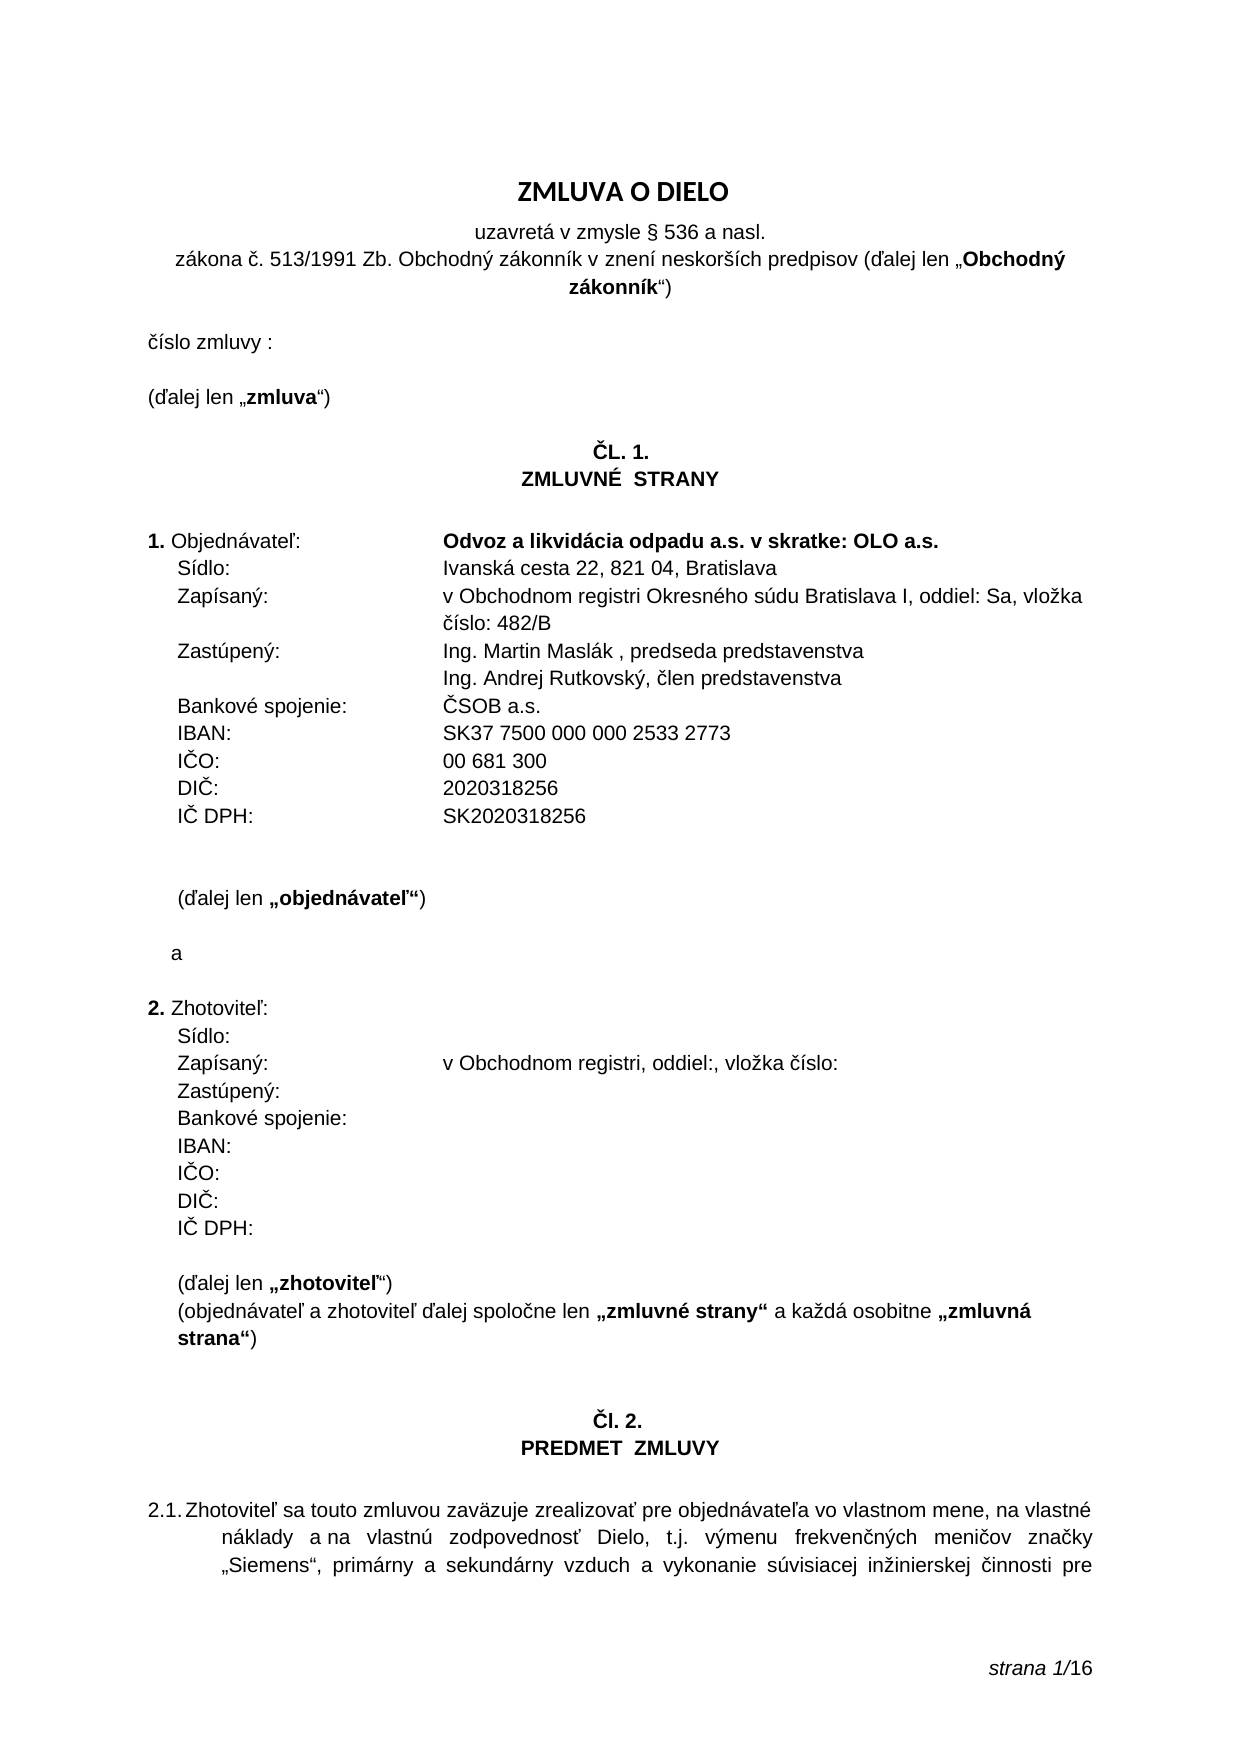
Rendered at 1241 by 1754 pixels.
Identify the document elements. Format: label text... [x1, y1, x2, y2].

text IBAN: [177, 1134, 1093, 1158]
text (ďalej len „objednávateľ“) [177, 886, 1093, 910]
text IČ DPH: [148, 1216, 1093, 1240]
text 1. Objednávateľ: Odvoz a likvidácia odpadu a.s. v skratke: OLO a.s. [148, 528, 1093, 552]
text IČO: [177, 1161, 1093, 1185]
text Bankové spojenie: [177, 1106, 1093, 1130]
subtitle ZMLUVNÉ STRANY [148, 467, 1093, 491]
text Zastúpený: Ing. Martin Maslák , predseda predstavenstva [177, 638, 1093, 662]
text (objednávateľ a zhotoviteľ ďalej spoločne len „zmluvné strany“ a každá osobitne „zmluvná strana“) [177, 1299, 1093, 1350]
subtitle PREDMET ZMLUVY [148, 1436, 1093, 1460]
text IČO: 00 681 300 [177, 748, 1093, 772]
text Sídlo: Ivanská cesta 22, 821 04, Bratislava [148, 556, 1093, 580]
text (ďalej len „zmluva“) [148, 385, 1093, 409]
text Zastúpený: [177, 1079, 1093, 1103]
text Zapísaný: v Obchodnom registri Okresného súdu Bratislava I, oddiel: Sa, vložka číslo: 482/B [177, 583, 1093, 635]
subtitle ZMLUVA O DIELO [148, 173, 1093, 208]
text 2. Zhotoviteľ: [148, 996, 1093, 1020]
text DIČ: [177, 1189, 1093, 1213]
text Sídlo: [148, 1024, 1093, 1048]
text Zapísaný: v Obchodnom registri, oddiel:, vložka číslo: [177, 1051, 1093, 1075]
text IČ DPH: SK2020318256 [148, 803, 1093, 827]
text číslo zmluvy : [148, 330, 1093, 354]
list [148, 1497, 1093, 1576]
text Ing. Andrej Rutkovský, člen predstavenstva [177, 666, 1093, 690]
text (ďalej len „zhotoviteľ“) [148, 1271, 1093, 1295]
text a [148, 941, 1093, 965]
text Bankové spojenie: ČSOB a.s. [177, 693, 1093, 717]
text IBAN: SK37 7500 000 000 2533 2773 [177, 721, 1093, 745]
text zákona č. 513/1991 Zb. Obchodný zákonník v znení neskorších predpisov (ďalej len „Obchodný zákonník“) [148, 247, 1093, 299]
text DIČ: 2020318256 [177, 776, 1093, 800]
text uzavretá v zmysle § 536 a nasl. [148, 220, 1093, 244]
